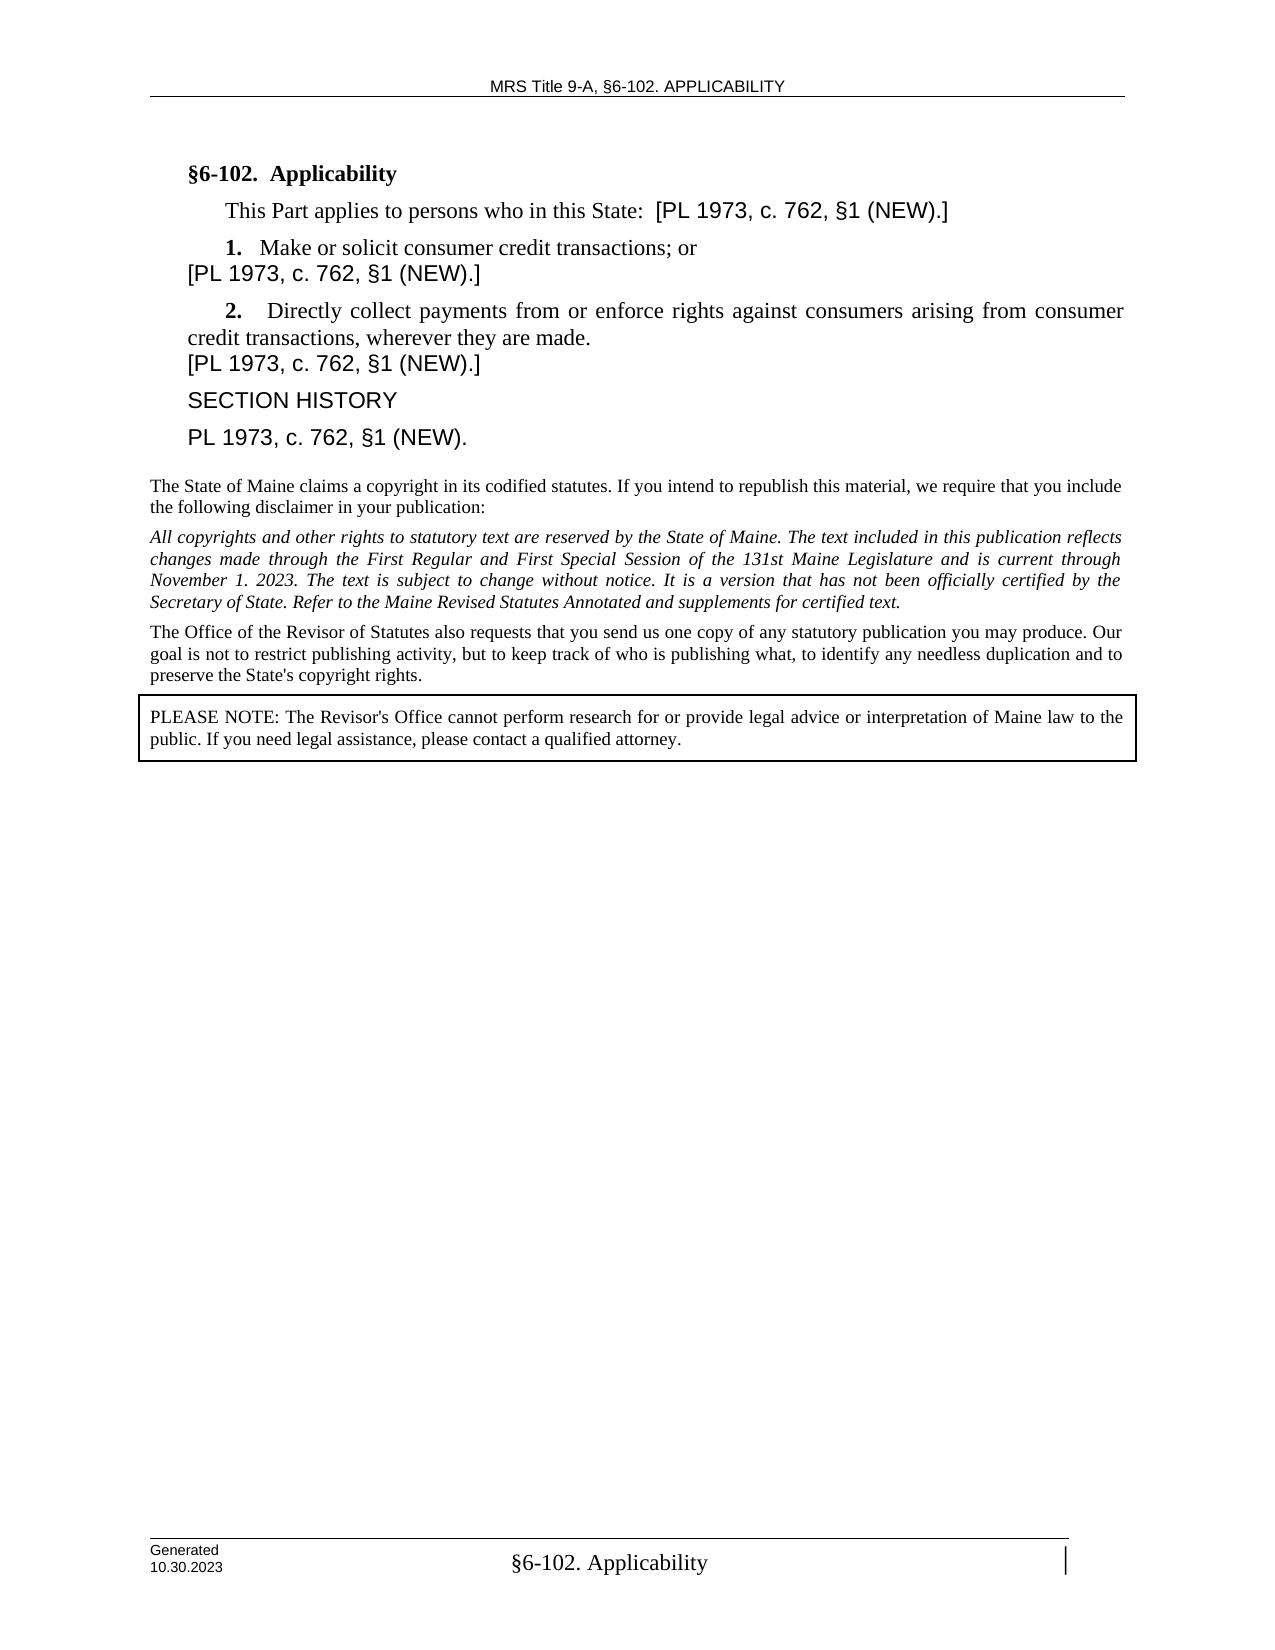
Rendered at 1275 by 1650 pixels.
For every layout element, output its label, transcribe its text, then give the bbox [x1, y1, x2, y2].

text PL 1973, c. 762, §1 (NEW). [187, 423, 1125, 450]
text [PL 1973, c. 762, §1 (NEW).] [187, 260, 1125, 287]
text All copyrights and other rights to statutory text are reserved by the State of Maine. The text included in this publication reflects changes made through the First Regular and First Special Session of the 131st Maine Legislature and is current through November 1. 2023 . The text is subject to change without notice. It is a version that has not been officially certified by the Secretary of State. Refer to the Maine Revised Statutes Annotated and supplements for certified text. [150, 526, 1125, 612]
text 2. Directly collect payments from or enforce rights against consumers arising from consumer credit transactions, wherever they are made. [187, 297, 1125, 350]
text 1. Make or solicit consumer credit transactions; or [187, 234, 1125, 260]
text The Office of the Revisor of Statutes also requests that you send us one copy of any statutory publication you may produce. Our goal is not to restrict publishing activity, but to keep track of who is publishing what, to identify any needless duplication and to preserve the State's copyright rights. [150, 621, 1125, 686]
text §6-102. Applicability [187, 160, 1125, 187]
text SECTION HISTORY [187, 387, 1125, 413]
text PLEASE NOTE: The Revisor's Office cannot perform research for or provide legal advice or interpretation of Maine law to the public. If you need legal assistance, please contact a qualified attorney. [140, 696, 1135, 760]
text This Part applies to persons who in this State: [PL 1973, c. 762, §1 (NEW).] [187, 197, 1125, 224]
text The State of Maine claims a copyright in its codified statutes. If you intend to republish this material, we require that you include the following disclaimer in your publication: [150, 475, 1125, 518]
text [PL 1973, c. 762, §1 (NEW).] [187, 350, 1125, 376]
